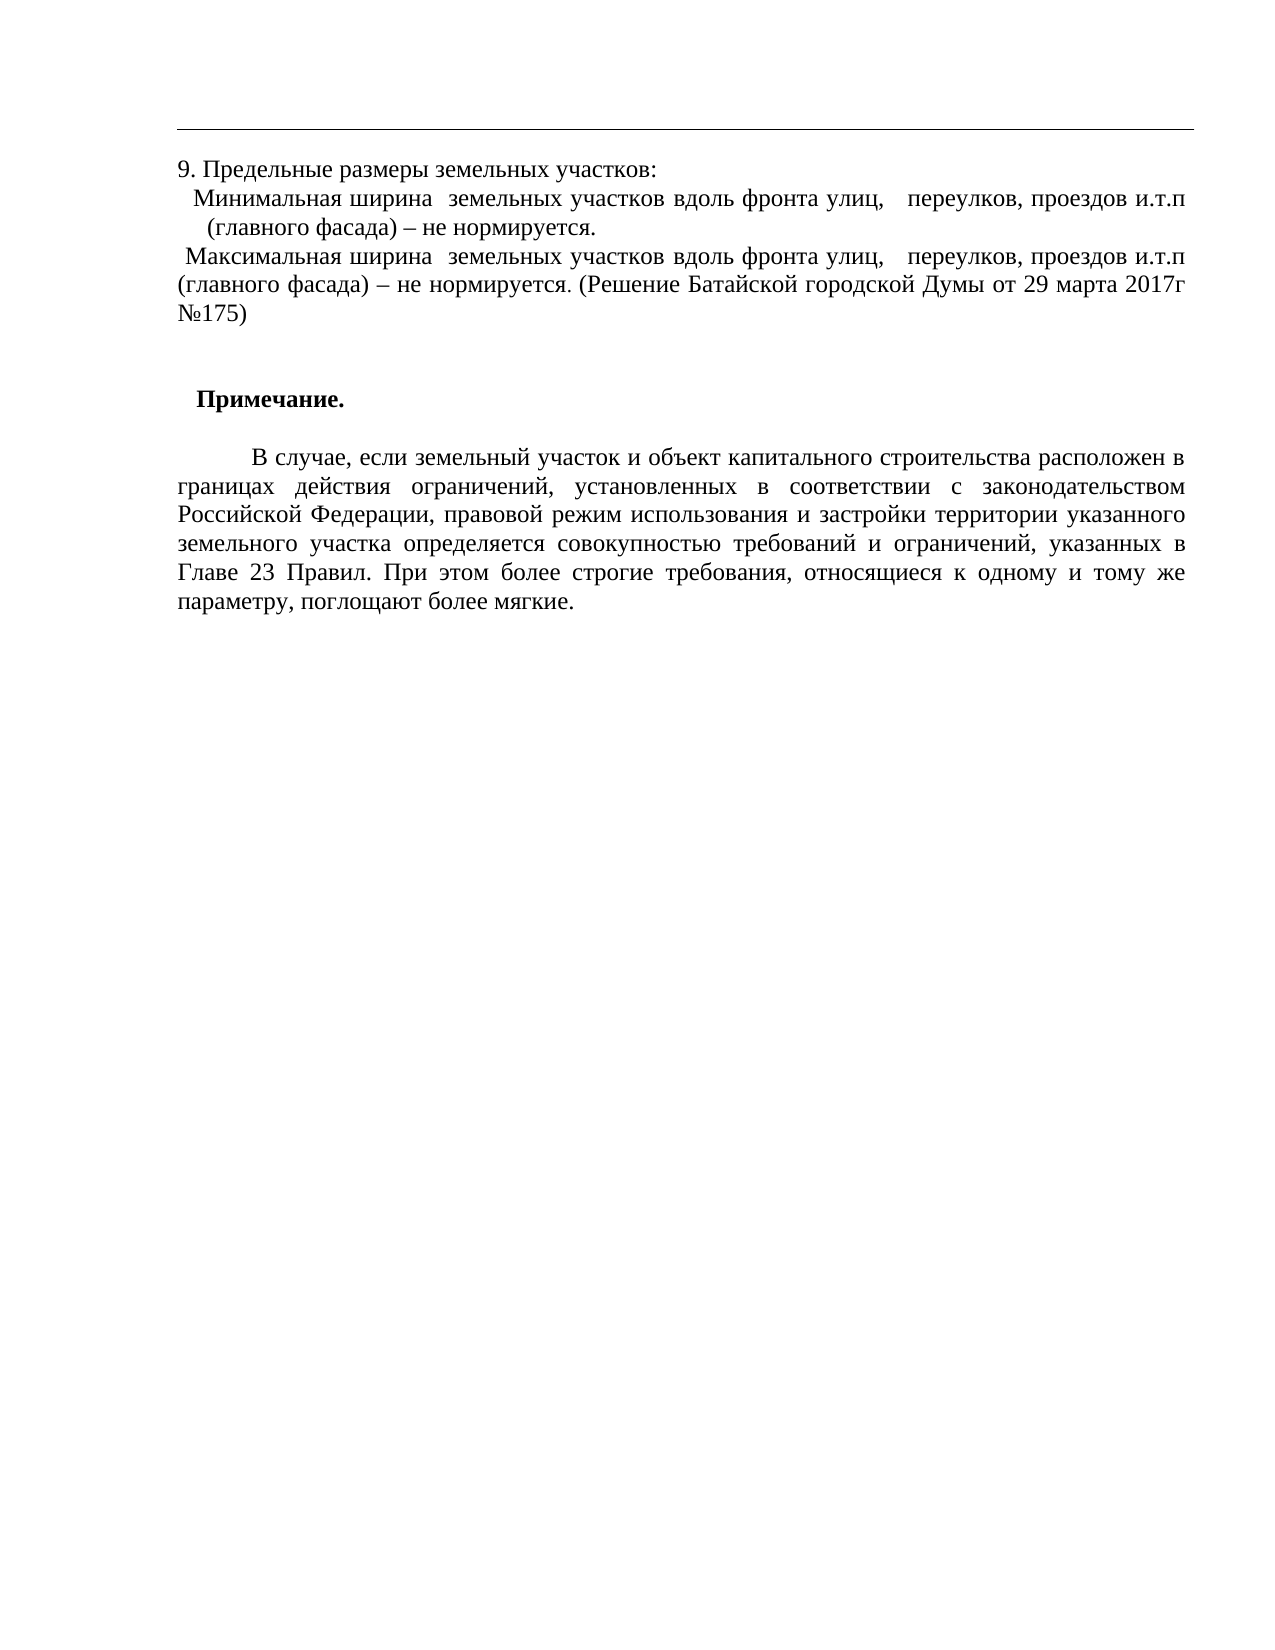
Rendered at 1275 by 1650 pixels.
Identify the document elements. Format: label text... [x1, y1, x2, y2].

text Примечание. [177, 384, 1186, 413]
text Минимальная ширина земельных участков вдоль фронта улиц, переулков, проездов и.т.п (главного фасада) – не нормируется. [177, 183, 1186, 241]
text В случае, если земельный участок и объект капитального строительства расположен в границах действия ограничений, установленных в соответствии с законодательством Российской Федерации, правовой режим использования и застройки территории указанного земельного участка определяется совокупностью требований и ограничений, указанных в Главе 23 Правил. При этом более строгие требования, относящиеся к одному и тому же параметру, поглощают более мягкие. [177, 442, 1186, 614]
text 9. Предельные размеры земельных участков: [177, 154, 1186, 183]
text Максимальная ширина земельных участков вдоль фронта улиц, переулков, проездов и.т.п (главного фасада) – не нормируется. (Решение Батайской городской Думы от 29 марта 2017г №175) [177, 241, 1186, 327]
